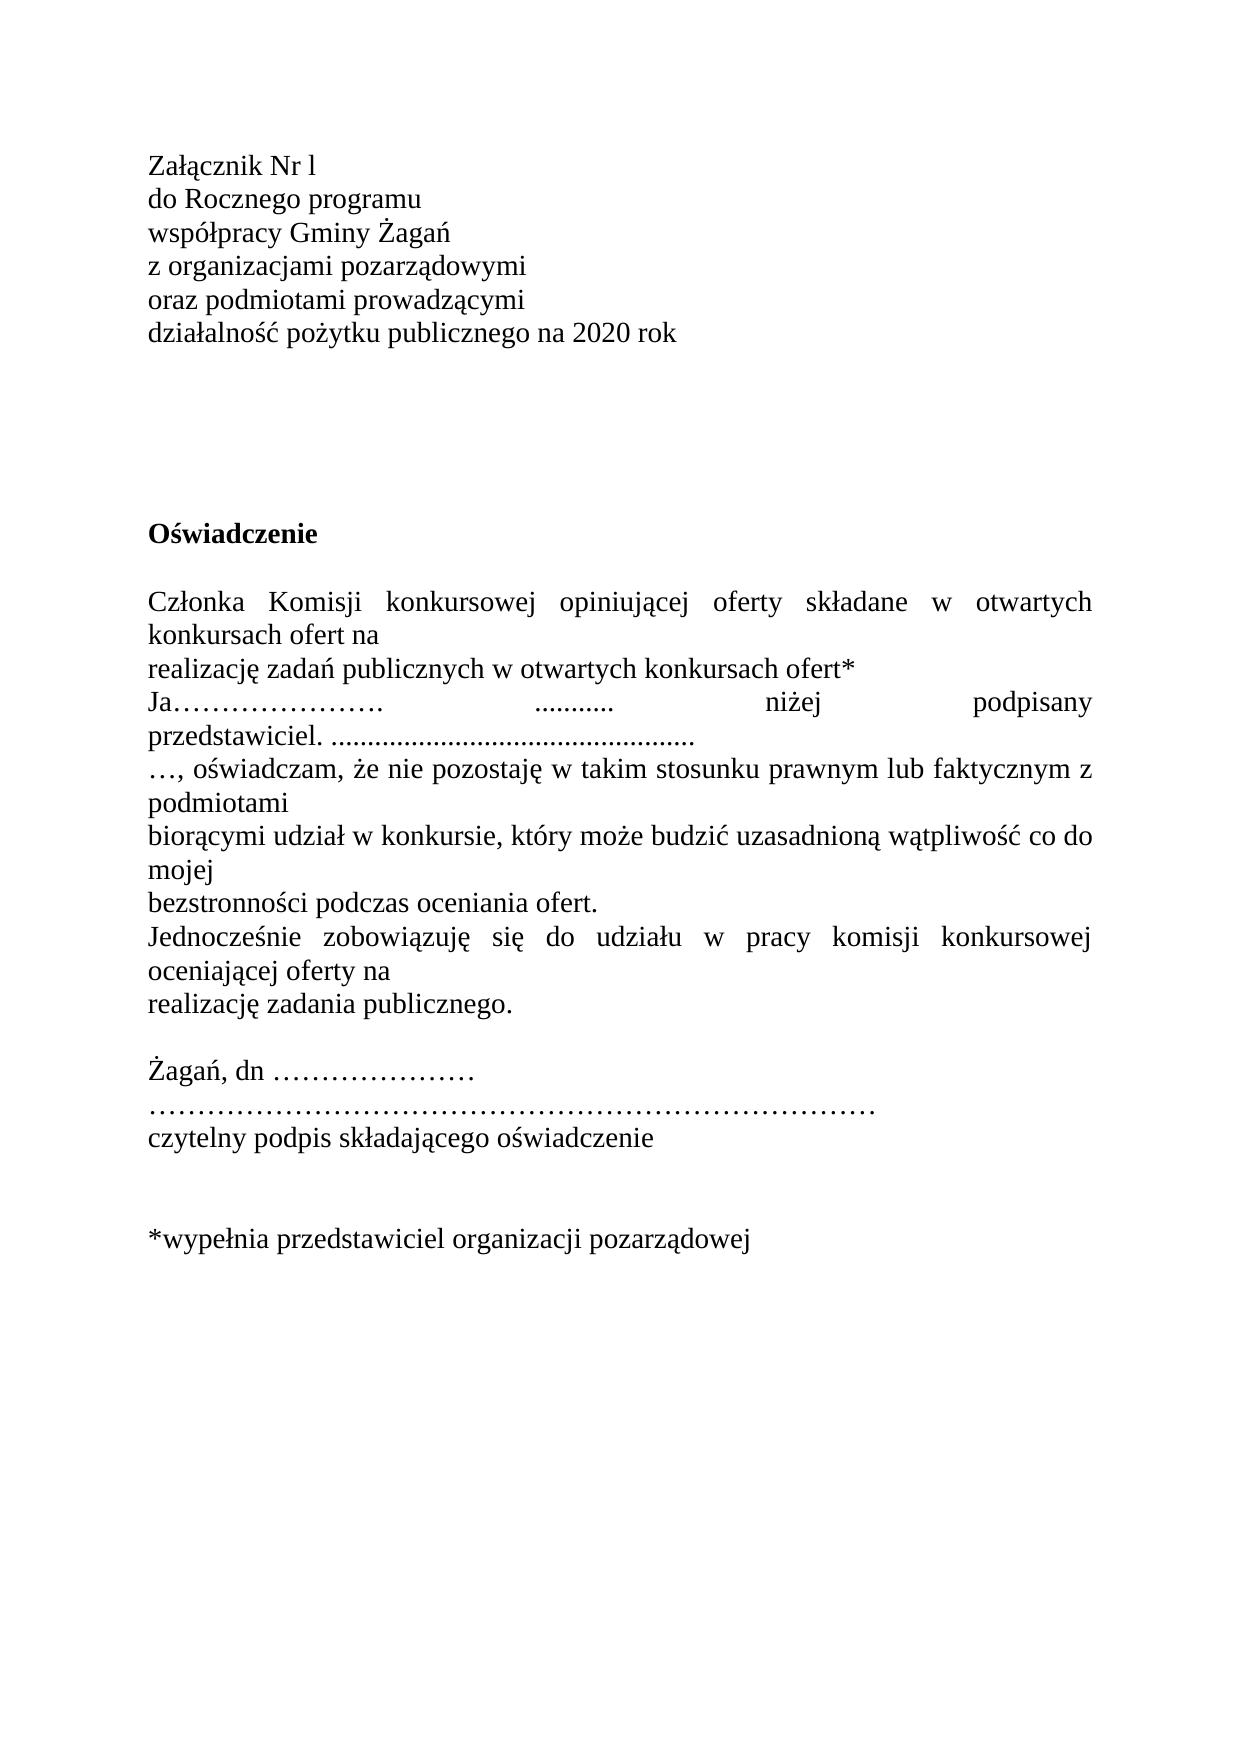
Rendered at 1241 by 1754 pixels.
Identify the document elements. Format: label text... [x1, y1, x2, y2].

text realizację zadań publicznych w otwartych konkursach ofert* [148, 651, 1093, 684]
text Żagań, dn ………………… [148, 1053, 1093, 1087]
text *wypełnia przedstawiciel organizacji pozarządowej [148, 1221, 1093, 1254]
text Załącznik Nr l [148, 148, 1093, 181]
text oraz podmiotami prowadzącymi [148, 282, 1093, 315]
text bezstronności podczas oceniania ofert. [148, 886, 1093, 919]
text Jednocześnie zobowiązuję się do udziału w pracy komisji konkursowej oceniającej oferty na [148, 919, 1093, 986]
text działalność pożytku publicznego na 2020 rok [148, 315, 1093, 349]
text realizację zadania publicznego. [148, 986, 1093, 1020]
text do Rocznego programu [148, 181, 1093, 215]
text …, oświadczam, że nie pozostaję w takim stosunku prawnym lub faktycznym z podmiotami [148, 751, 1093, 818]
text Oświadczenie [148, 517, 1093, 550]
text biorącymi udział w konkursie, który może budzić uzasadnioną wątpliwość co do mojej [148, 818, 1093, 886]
text Ja…………………. ........... niżej podpisany przedstawiciel. .................................................. [148, 684, 1093, 751]
text z organizacjami pozarządowymi [148, 248, 1093, 282]
text ………………………………………………………………… [148, 1087, 1093, 1120]
text Członka Komisji konkursowej opiniującej oferty składane w otwartych konkursach ofert na [148, 584, 1093, 651]
text czytelny podpis składającego oświadczenie [148, 1120, 1093, 1154]
text współpracy Gminy Żagań [148, 215, 1093, 248]
